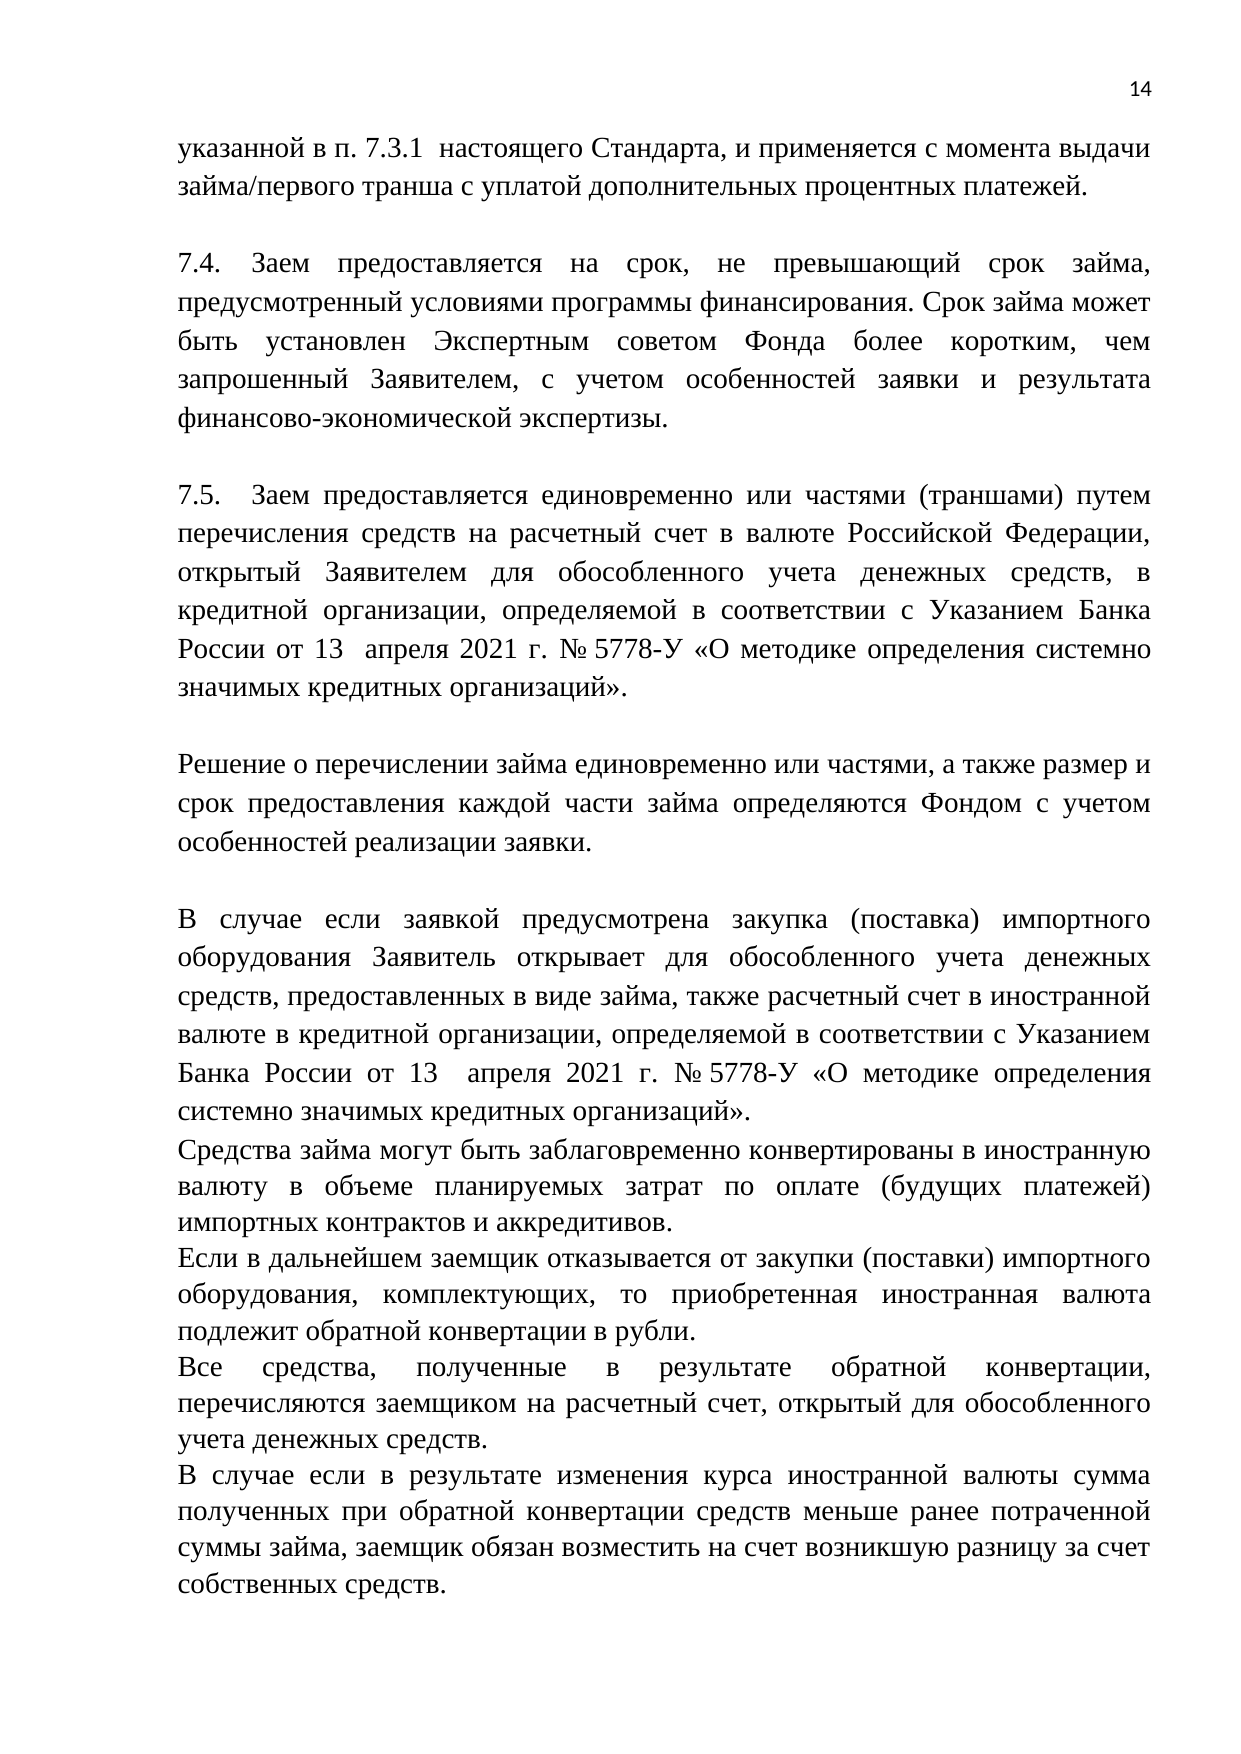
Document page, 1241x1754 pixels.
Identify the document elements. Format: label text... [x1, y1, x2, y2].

list Если в дальнейшем заемщик отказывается от закупки (поставки) импортного оборудования, комплектующих, то приобретенная иностранная валюта подлежит обратной конвертации в рубли. [177, 1240, 1152, 1346]
list Заем предоставляется на срок, не превышающий срок займа, предусмотренный условиями программы финансирования. Срок займа может быть установлен Экспертным советом Фонда более коротким, чем запрошенный Заявителем, с учетом особенностей заявки и результата финансово-экономической экспертизы. [177, 246, 1152, 433]
list В случае если заявкой предусмотрена закупка (поставка) импортного оборудования Заявитель открывает для обособленного учета денежных средств, предоставленных в виде займа, также расчетный счет в иностранной валюте в кредитной организации, определяемой в соответствии с Указанием Банка России от 13 апреля 2021 г. № 5778-У «О методике определения системно значимых кредитных организаций». [177, 901, 1152, 1127]
list В случае если в результате изменения курса иностранной валюты сумма полученных при обратной конвертации средств меньше ранее потраченной суммы займа, заемщик обязан возместить на счет возникшую разницу за счет собственных средств. [177, 1457, 1152, 1599]
list Все средства, полученные в результате обратной конвертации, перечисляются заемщиком на расчетный счет, открытый для обособленного учета денежных средств. [177, 1349, 1152, 1455]
list Решение о перечислении займа единовременно или частями, а также размер и срок предоставления каждой части займа определяются Фондом с учетом особенностей реализации заявки. [177, 747, 1152, 857]
list Средства займа могут быть заблаговременно конвертированы в иностранную валюту в объеме планируемых затрат по оплате (будущих платежей) импортных контрактов и аккредитивов. [177, 1132, 1152, 1238]
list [177, 130, 1152, 202]
list Заем предоставляется единовременно или частями (траншами) путем перечисления средств на расчетный счет в валюте Российской Федерации, открытый Заявителем для обособленного учета денежных средств, в кредитной организации, определяемой в соответствии с Указанием Банка России от 13 апреля 2021 г. № 5778-У «О методике определения системно значимых кредитных организаций». [177, 477, 1152, 703]
